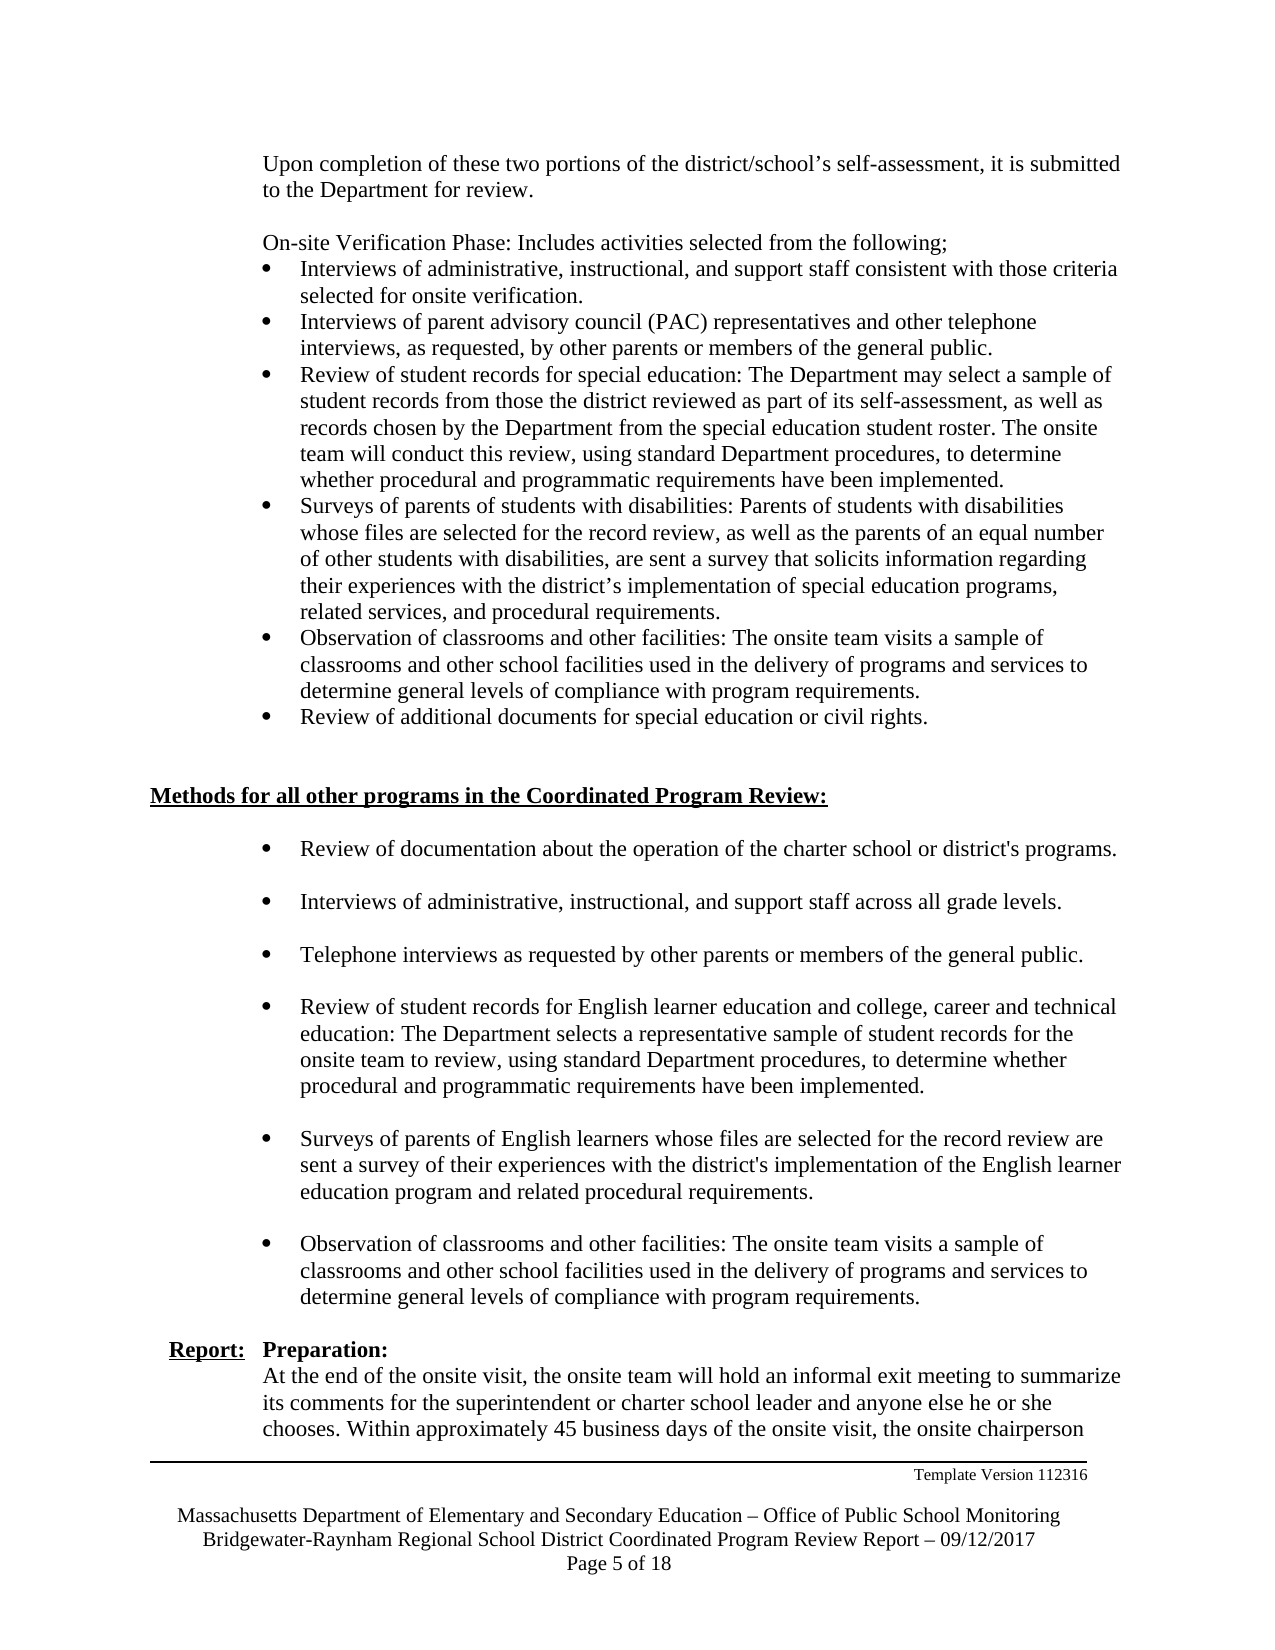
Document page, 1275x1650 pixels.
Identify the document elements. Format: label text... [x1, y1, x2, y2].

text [262, 1362, 1125, 1441]
list Telephone interviews as requested by other parents or members of the general public. [262, 941, 1125, 967]
list Review of student records for English learner education and college, career and technical education: The Department selects a representative sample of student records for the onsite team to review, using standard Department procedures, to determine whether procedural and programmatic requirements have been implemented. [262, 993, 1125, 1099]
list Observation of classrooms and other facilities: The onsite team visits a sample of classrooms and other school facilities used in the delivery of programs and services to determine general levels of compliance with program requirements. [262, 624, 1125, 703]
text On-site Verification Phase: Includes activities selected from the following; [262, 229, 1125, 255]
list Observation of classrooms and other facilities: The onsite team visits a sample of classrooms and other school facilities used in the delivery of programs and services to determine general levels of compliance with program requirements. [262, 1231, 1125, 1309]
list Surveys of parents of students with disabilities: Parents of students with disabilities whose files are selected for the record review, as well as the parents of an equal number of other students with disabilities, are sent a survey that solicits information regarding their experiences with the district’s implementation of special education programs, related services, and procedural requirements. [262, 493, 1125, 624]
list Interviews of administrative, instructional, and support staff across all grade levels. [262, 888, 1125, 914]
list Surveys of parents of English learners whose files are selected for the record review are sent a survey of their experiences with the district's implementation of the English learner education program and related procedural requirements. [262, 1125, 1125, 1204]
list Review of additional documents for special education or civil rights. [262, 703, 1125, 730]
list Interviews of parent advisory council (PAC) representatives and other telephone interviews, as requested, by other parents or members of the general public. [262, 308, 1125, 361]
list Review of student records for special education: The Department may select a sample of student records from those the district reviewed as part of its self-assessment, as well as records chosen by the Department from the special education student roster. The onsite team will conduct this review, using standard Department procedures, to determine whether procedural and programmatic requirements have been implemented. [262, 361, 1125, 493]
list Interviews of administrative, instructional, and support staff consistent with those criteria selected for onsite verification. [262, 255, 1125, 308]
text Report: Preparation: [169, 1336, 1125, 1362]
list Review of documentation about the operation of the charter school or district's programs. [262, 835, 1125, 862]
text Methods for all other programs in the Coordinated Program Review: [150, 782, 1125, 809]
text Upon completion of these two portions of the district/school’s self-assessment, it is submitted to the Department for review. [262, 150, 1125, 203]
